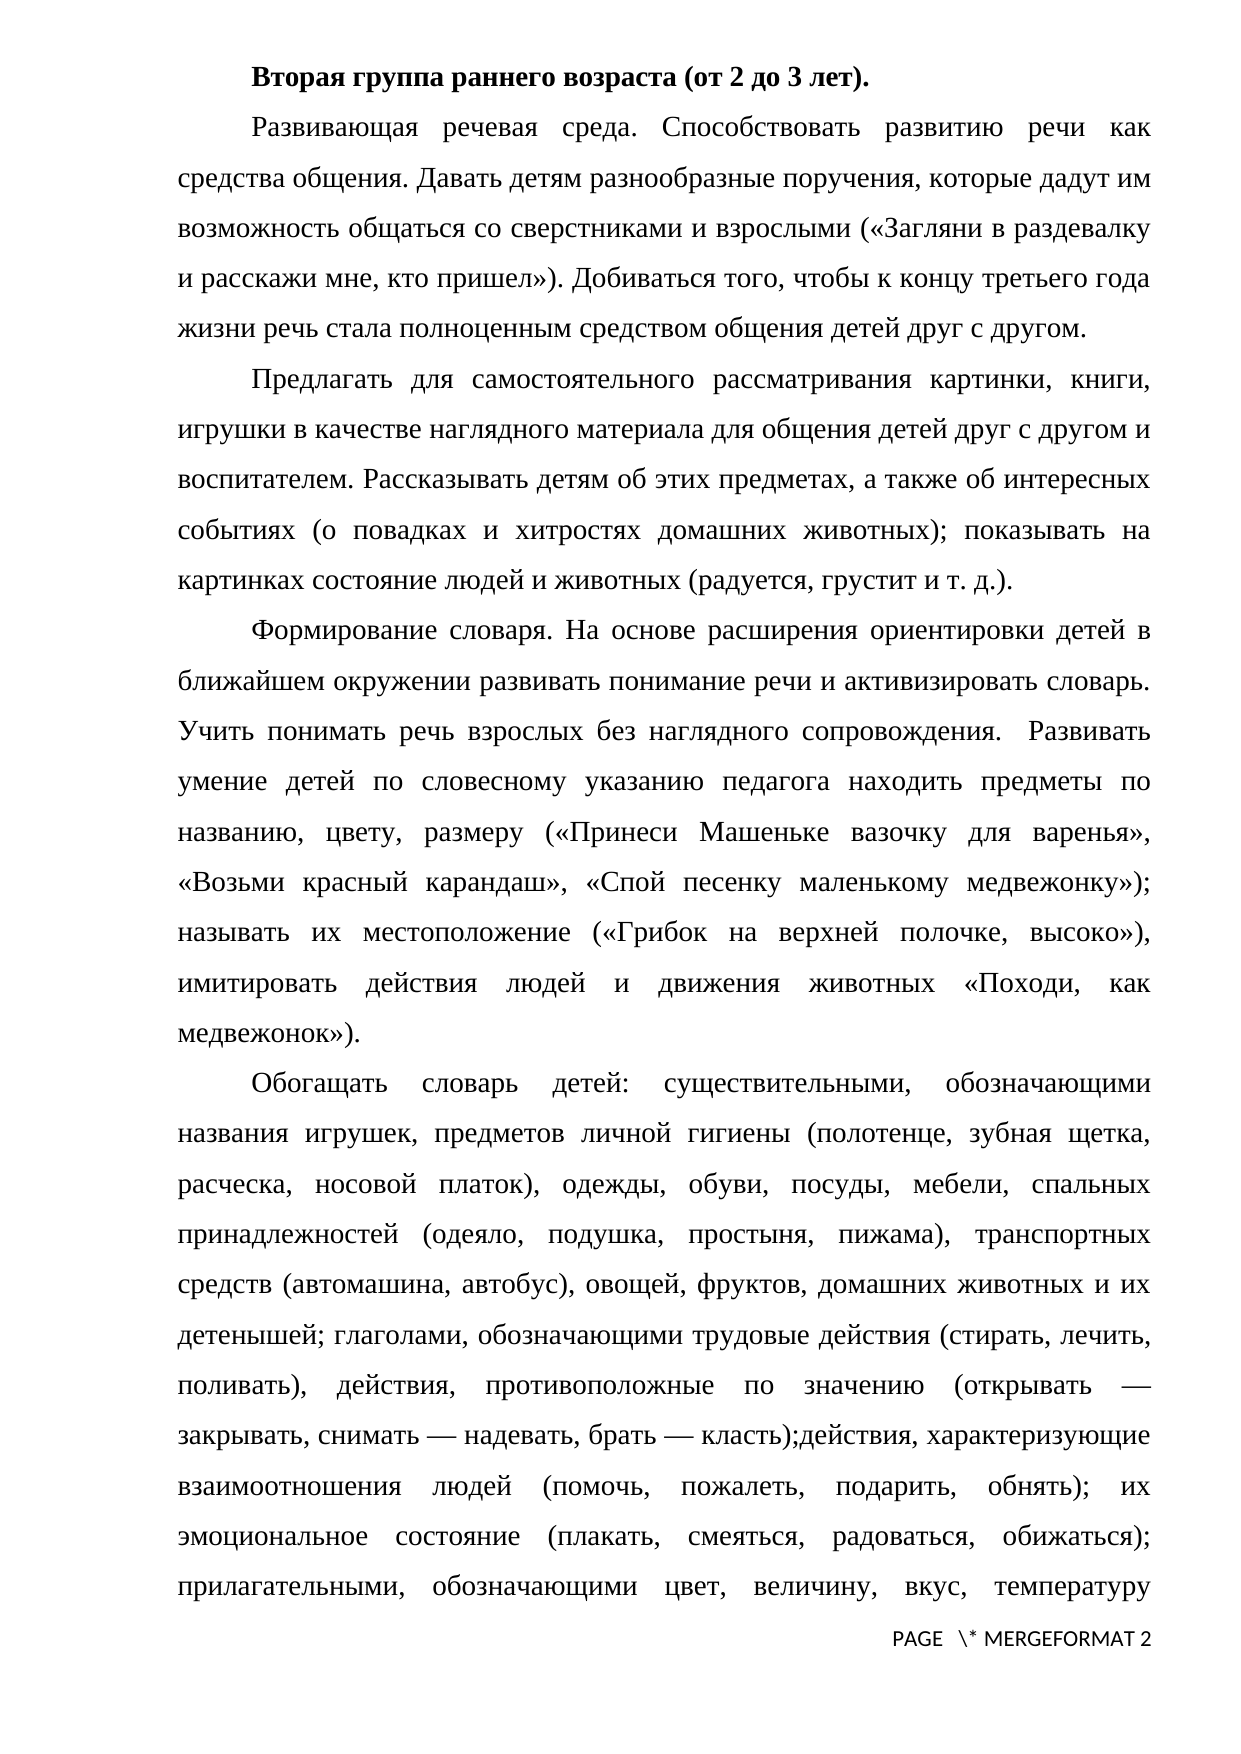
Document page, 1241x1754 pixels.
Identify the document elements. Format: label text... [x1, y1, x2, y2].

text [177, 1065, 1152, 1602]
text Развивающая речевая среда. Способствовать развитию речи как средства общения. Давать детям разнообразные поручения, которые дадут им возможность общаться со сверстниками и взрослыми («Загляни в раздевалку и расскажи мне, кто пришел»). Добиваться того, чтобы к концу третьего года жизни речь стала полноценным средством общения детей друг с другом. [177, 109, 1152, 344]
text Вторая группа раннего возраста (от 2 до 3 лет). [177, 59, 1152, 93]
text Формирование словаря. На основе расширения ориентировки детей в ближайшем окружении развивать понимание речи и активизировать словарь. Учить понимать речь взрослых без наглядного сопровождения. Развивать умение детей по словесному указанию педагога находить предметы по названию, цвету, размеру («Принеси Машеньке вазочку для варенья», «Возьми красный карандаш», «Спой песенку маленькому медвежонку»); называть их местоположение («Грибок на верхней полочке, высоко»), имитировать действия людей и движения животных «Походи, как медвежонок»). [177, 612, 1152, 1048]
text Предлагать для самостоятельного рассматривания картинки, книги, игрушки в качестве наглядного материала для общения детей друг с другом и воспитателем. Рассказывать детям об этих предметах, а также об интересных событиях (о повадках и хитростях домашних животных); показывать на картинках состояние людей и животных (радуется, грустит и т. д.). [177, 361, 1152, 596]
